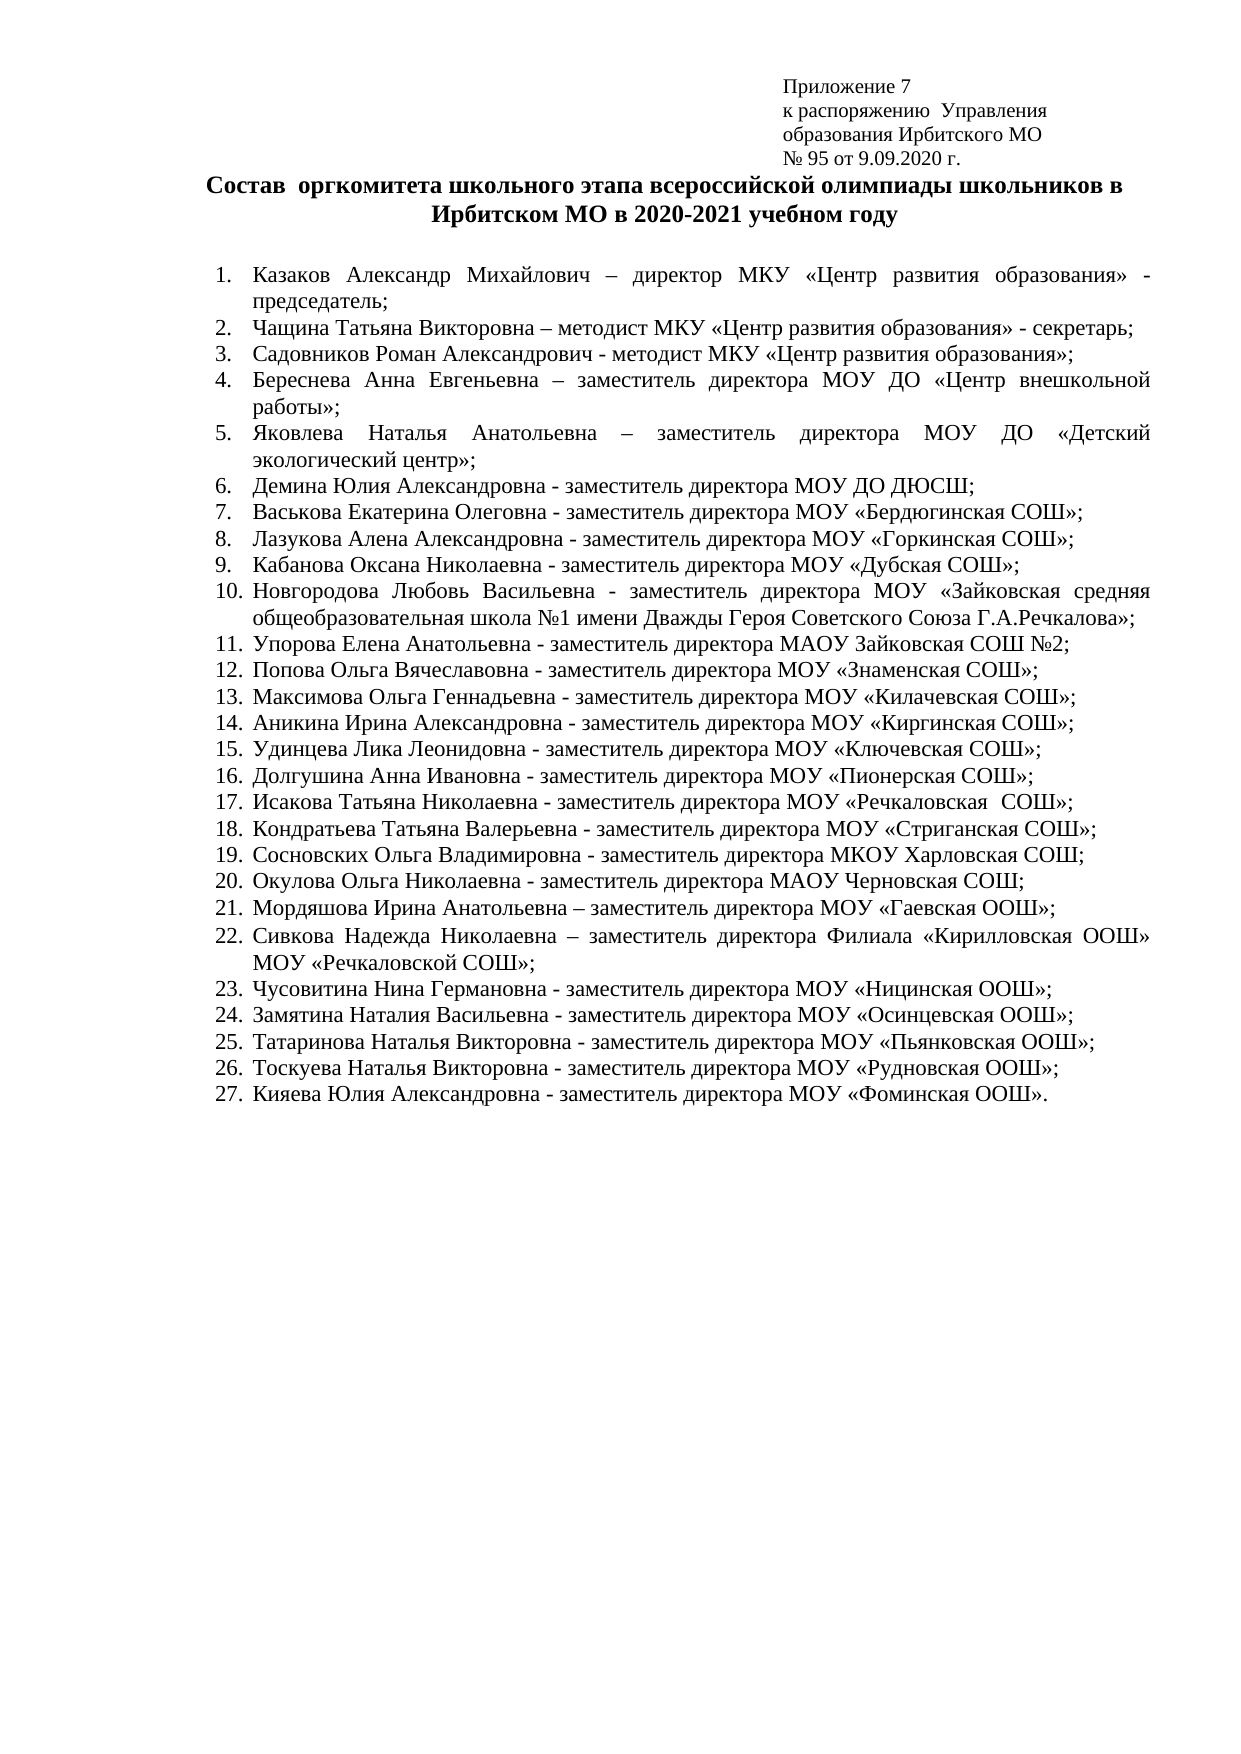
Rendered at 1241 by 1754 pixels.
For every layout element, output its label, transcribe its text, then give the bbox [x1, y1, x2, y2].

list Казаков Александр Михайлович – директор МКУ «Центр развития образования» - председатель; [215, 261, 1152, 314]
list Татаринова Наталья Викторовна - заместитель директора МОУ «Пьянковская ООШ»; [215, 1028, 1152, 1054]
text № 95 от 9.09.2020 г. [783, 146, 1152, 170]
list Новгородова Любовь Васильевна - заместитель директора МОУ «Зайковская средняя общеобразовательная школа №1 имени Дважды Героя Советского Союза Г.А.Речкалова»; [215, 577, 1152, 630]
list Исакова Татьяна Николаевна - заместитель директора МОУ «Речкаловская СОШ»; [215, 788, 1152, 814]
list Садовников Роман Александрович - методист МКУ «Центр развития образования»; [215, 340, 1152, 367]
list Удинцева Лика Леонидовна - заместитель директора МОУ «Ключевская СОШ»; [215, 736, 1152, 762]
list Яковлева Наталья Анатольевна – заместитель директора МОУ ДО «Детский экологический центр»; [215, 419, 1152, 472]
list Сосновских Ольга Владимировна - заместитель директора МКОУ Харловская СОШ; [215, 841, 1152, 867]
list Попова Ольга Вячеславовна - заместитель директора МОУ «Знаменская СОШ»; [215, 656, 1152, 683]
list Тоскуева Наталья Викторовна - заместитель директора МОУ «Рудновская ООШ»; [215, 1054, 1152, 1081]
list Васькова Екатерина Олеговна - заместитель директора МОУ «Бердюгинская СОШ»; [215, 498, 1152, 525]
list Чусовитина Нина Германовна - заместитель директора МОУ «Ницинская ООШ»; [215, 975, 1152, 1001]
list Лазукова Алена Александровна - заместитель директора МОУ «Горкинская СОШ»; [215, 525, 1152, 551]
list Кияева Юлия Александровна - заместитель директора МОУ «Фоминская ООШ». [215, 1081, 1152, 1107]
text Приложение 7 [783, 74, 1152, 98]
list Замятина Наталия Васильевна - заместитель директора МОУ «Осинцевская ООШ»; [215, 1001, 1152, 1028]
list Кондратьева Татьяна Валерьевна - заместитель директора МОУ «Стриганская СОШ»; [215, 814, 1152, 841]
list Чащина Татьяна Викторовна – методист МКУ «Центр развития образования» - секретарь; [215, 314, 1152, 340]
list Упорова Елена Анатольевна - заместитель директора МАОУ Зайковская СОШ №2; [215, 630, 1152, 656]
list Кабанова Оксана Николаевна - заместитель директора МОУ «Дубская СОШ»; [215, 551, 1152, 577]
list Мордяшова Ирина Анатольевна – заместитель директора МОУ «Гаевская ООШ»; [215, 894, 1152, 920]
list Демина Юлия Александровна - заместитель директора МОУ ДО ДЮСШ; [215, 472, 1152, 498]
list Долгушина Анна Ивановна - заместитель директора МОУ «Пионерская СОШ»; [215, 762, 1152, 788]
list Окулова Ольга Николаевна - заместитель директора МАОУ Черновская СОШ; [215, 867, 1152, 894]
list Максимова Ольга Геннадьевна - заместитель директора МОУ «Килачевская СОШ»; [215, 683, 1152, 709]
list Сивкова Надежда Николаевна – заместитель директора Филиала «Кирилловская ООШ» МОУ «Речкаловской СОШ»; [215, 920, 1152, 975]
list Береснева Анна Евгеньевна – заместитель директора МОУ ДО «Центр внешкольной работы»; [215, 367, 1152, 419]
text Состав оргкомитета школьного этапа всероссийской олимпиады школьников в Ирбитском МО в 2020-2021 учебном году [177, 170, 1152, 228]
text к распоряжению Управления образования Ирбитского МО [783, 98, 1152, 146]
list Аникина Ирина Александровна - заместитель директора МОУ «Киргинская СОШ»; [215, 709, 1152, 736]
